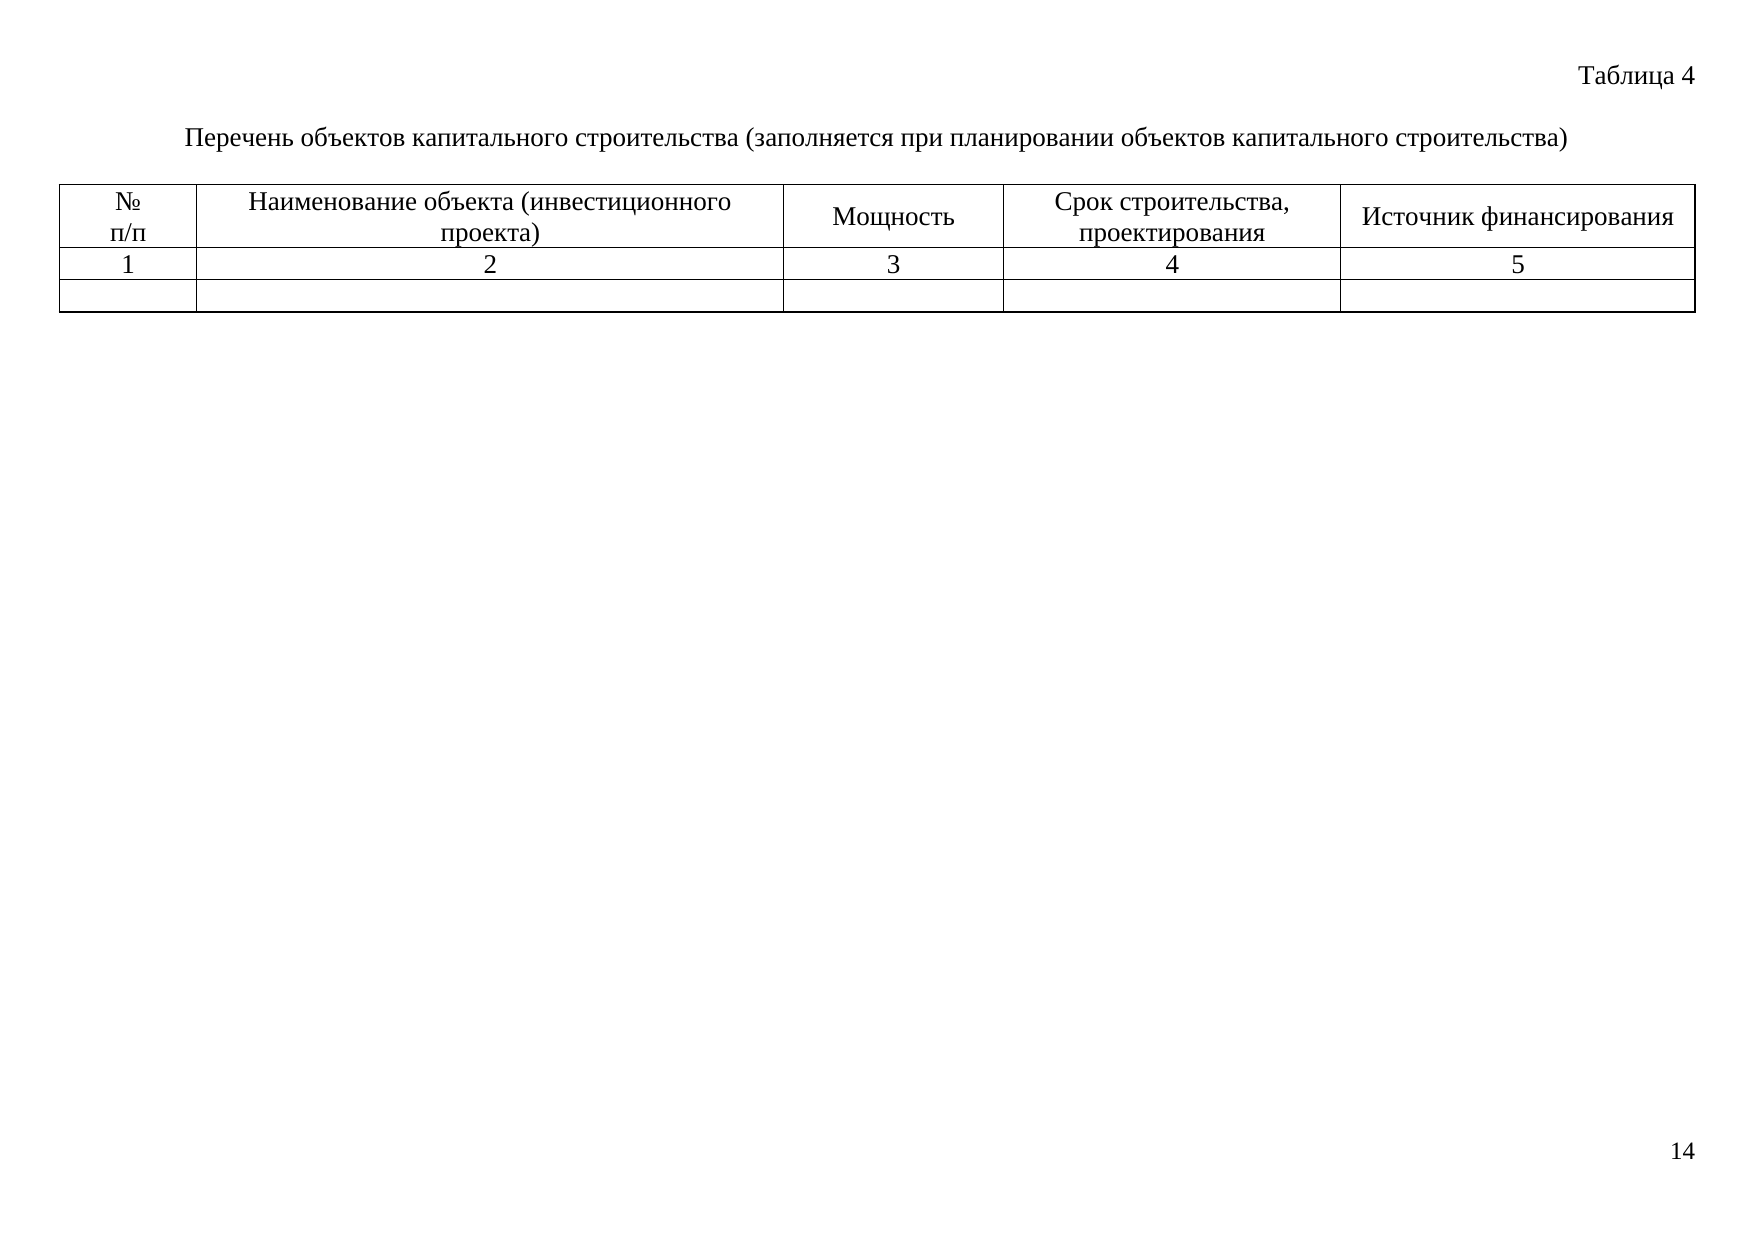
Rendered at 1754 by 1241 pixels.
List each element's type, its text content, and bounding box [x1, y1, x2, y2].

table_cell 4 [1004, 248, 1340, 279]
table_cell 2 [197, 248, 783, 279]
table_header Мощность [784, 185, 1003, 247]
table_cell 3 [784, 248, 1003, 279]
table_cell [784, 280, 1003, 311]
table_header Срок строительства, проектирования [1004, 185, 1340, 247]
text Перечень объектов капитального строительства (заполняется при планировании объектов капитального строительства) [59, 121, 1695, 152]
table_header Наименование объекта (инвестиционного проекта) [197, 185, 783, 247]
table_cell [1004, 280, 1340, 311]
table_cell 5 [1341, 248, 1694, 279]
table_cell [60, 280, 196, 311]
table_cell 1 [60, 248, 196, 279]
table_header № п/п [60, 185, 196, 247]
text Таблица 4 [59, 59, 1695, 90]
table_cell [1341, 280, 1694, 311]
table_cell [197, 280, 783, 311]
table_header Источник финансирования [1341, 185, 1694, 247]
